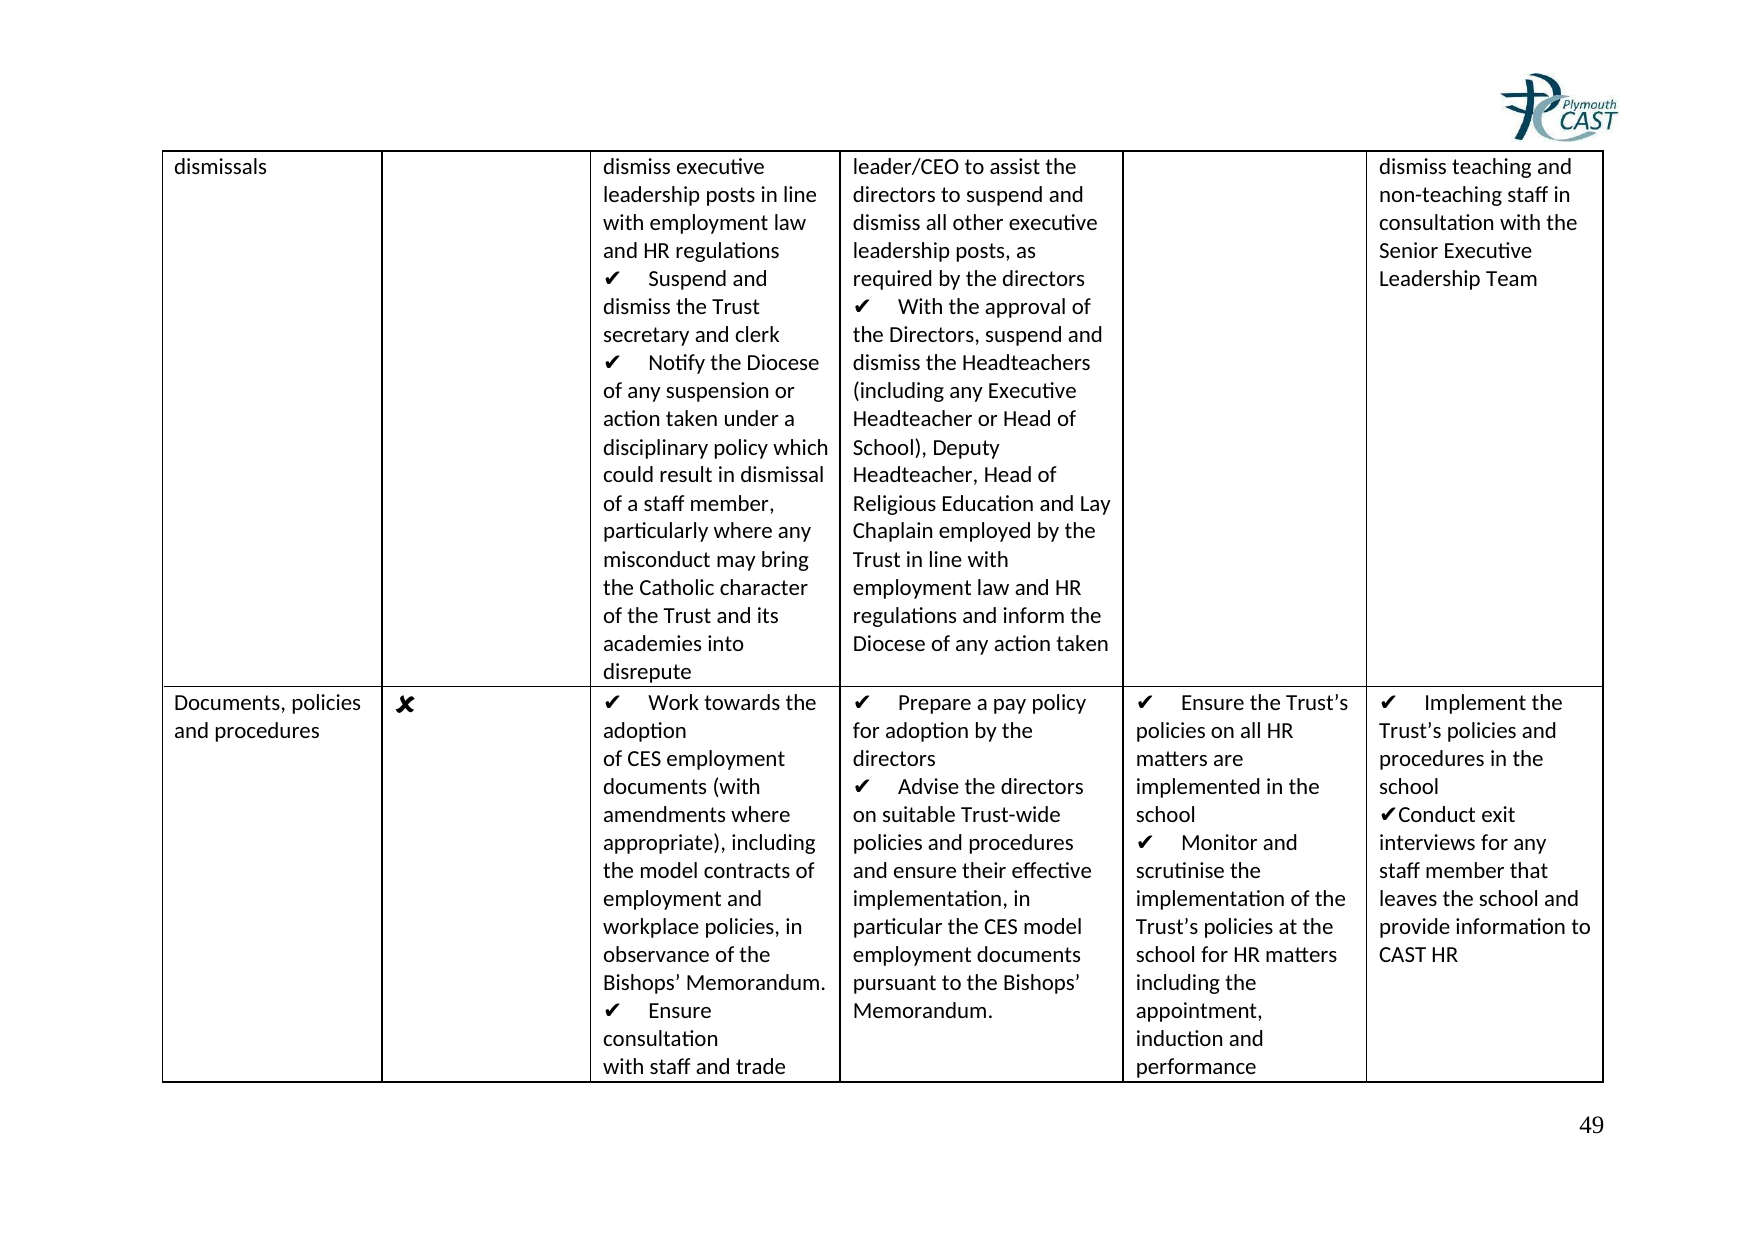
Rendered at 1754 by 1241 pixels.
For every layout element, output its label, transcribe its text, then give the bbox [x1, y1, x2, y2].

table_cell ✔ Suspend or dismiss teaching and non-teaching staff in consultation with the Senior Executive Leadership Team [1367, 152, 1602, 686]
table_cell 🗶 [383, 687, 590, 1081]
table_cell Documents, policies and procedures [163, 687, 381, 1081]
table_cell 🗶 [383, 152, 590, 686]
table_cell x [1124, 152, 1366, 686]
picture [1500, 73, 1626, 142]
table_cell Suspension and dismissals [163, 152, 381, 686]
